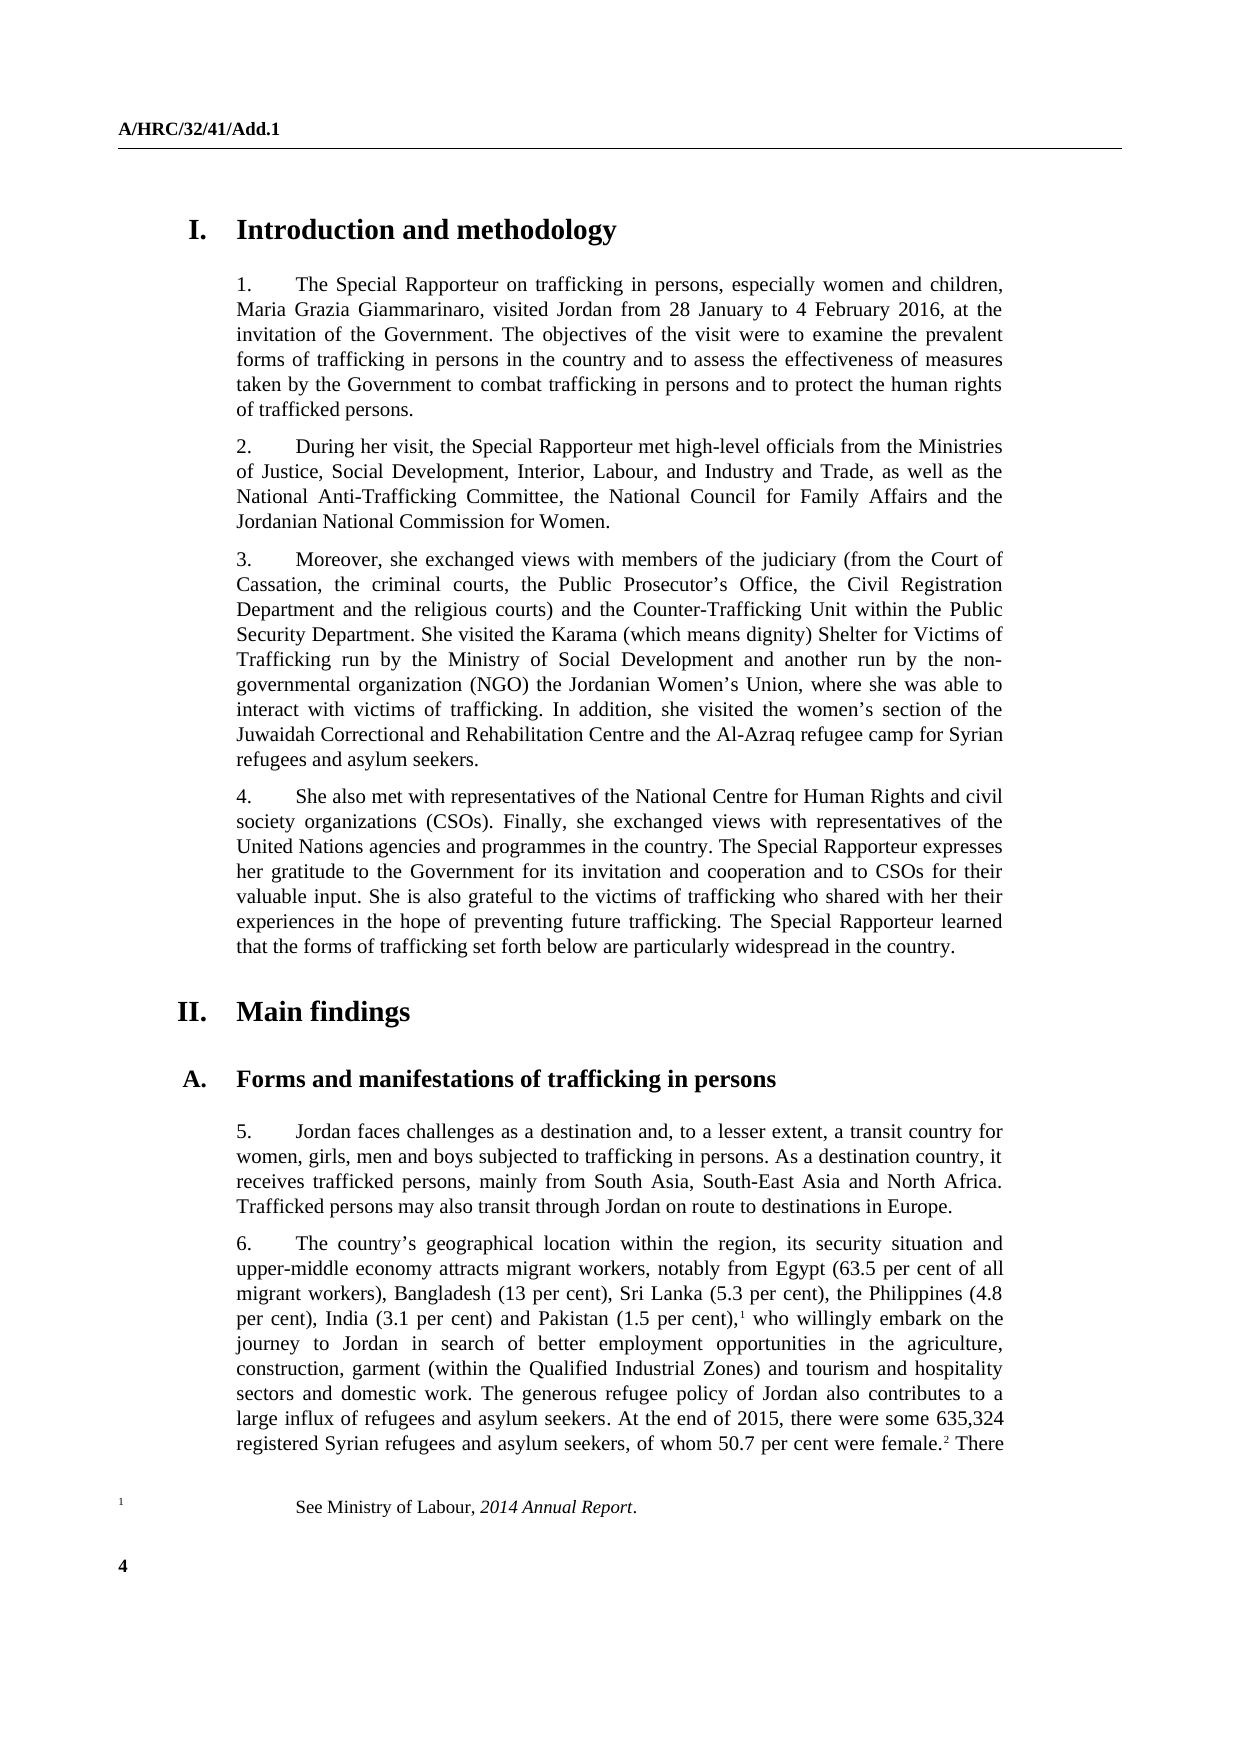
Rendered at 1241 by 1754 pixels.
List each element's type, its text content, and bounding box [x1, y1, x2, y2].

text II. Main findings [118, 996, 1004, 1027]
text 2. During her visit, the Special Rapporteur met high-level officials from the Ministries of Justice, Social Development, Interior, Labour, and Industry and Trade, as well as the National Anti-Trafficking Committee, the National Council for Family Affairs and the Jordanian National Commission for Women. [236, 433, 1004, 533]
text I. Introduction and methodology [118, 215, 1004, 246]
text A. Forms and manifestations of trafficking in persons [118, 1065, 1004, 1093]
text 5. Jordan faces challenges as a destination and, to a lesser extent, a transit country for women, girls, men and boys subjected to trafficking in persons. As a destination country, it receives trafficked persons, mainly from South Asia, South-East Asia and North Africa. Trafficked persons may also transit through Jordan on route to destinations in Europe. [236, 1118, 1004, 1218]
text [236, 1230, 1004, 1455]
text 1. The Special Rapporteur on trafficking in persons, especially women and children, Maria Grazia Giammarinaro, visited Jordan from 28 January to 4 February 2016, at the invitation of the Government. The objectives of the visit were to examine the prevalent forms of trafficking in persons in the country and to assess the effectiveness of measures taken by the Government to combat trafficking in persons and to protect the human rights of trafficked persons. [236, 271, 1004, 421]
text 4. She also met with representatives of the National Centre for Human Rights and civil society organizations (CSOs). Finally, she exchanged views with representatives of the United Nations agencies and programmes in the country. The Special Rapporteur expresses her gratitude to the Government for its invitation and cooperation and to CSOs for their valuable input. She is also grateful to the victims of trafficking who shared with her their experiences in the hope of preventing future trafficking. The Special Rapporteur learned that the forms of trafficking set forth below are particularly widespread in the country. [236, 783, 1004, 958]
text 3. Moreover, she exchanged views with members of the judiciary (from the Court of Cassation, the criminal courts, the Public Prosecutor’s Office, the Civil Registration Department and the religious courts) and the Counter-Trafficking Unit within the Public Security Department. She visited the Karama (which means dignity) Shelter for Victims of Trafficking run by the Ministry of Social Development and another run by the non-governmental organization (NGO) the Jordanian Women’s Union, where she was able to interact with victims of trafficking. In addition, she visited the women’s section of the Juwaidah Correctional and Rehabilitation Centre and the Al-Azraq refugee camp for Syrian refugees and asylum seekers. [236, 546, 1004, 771]
